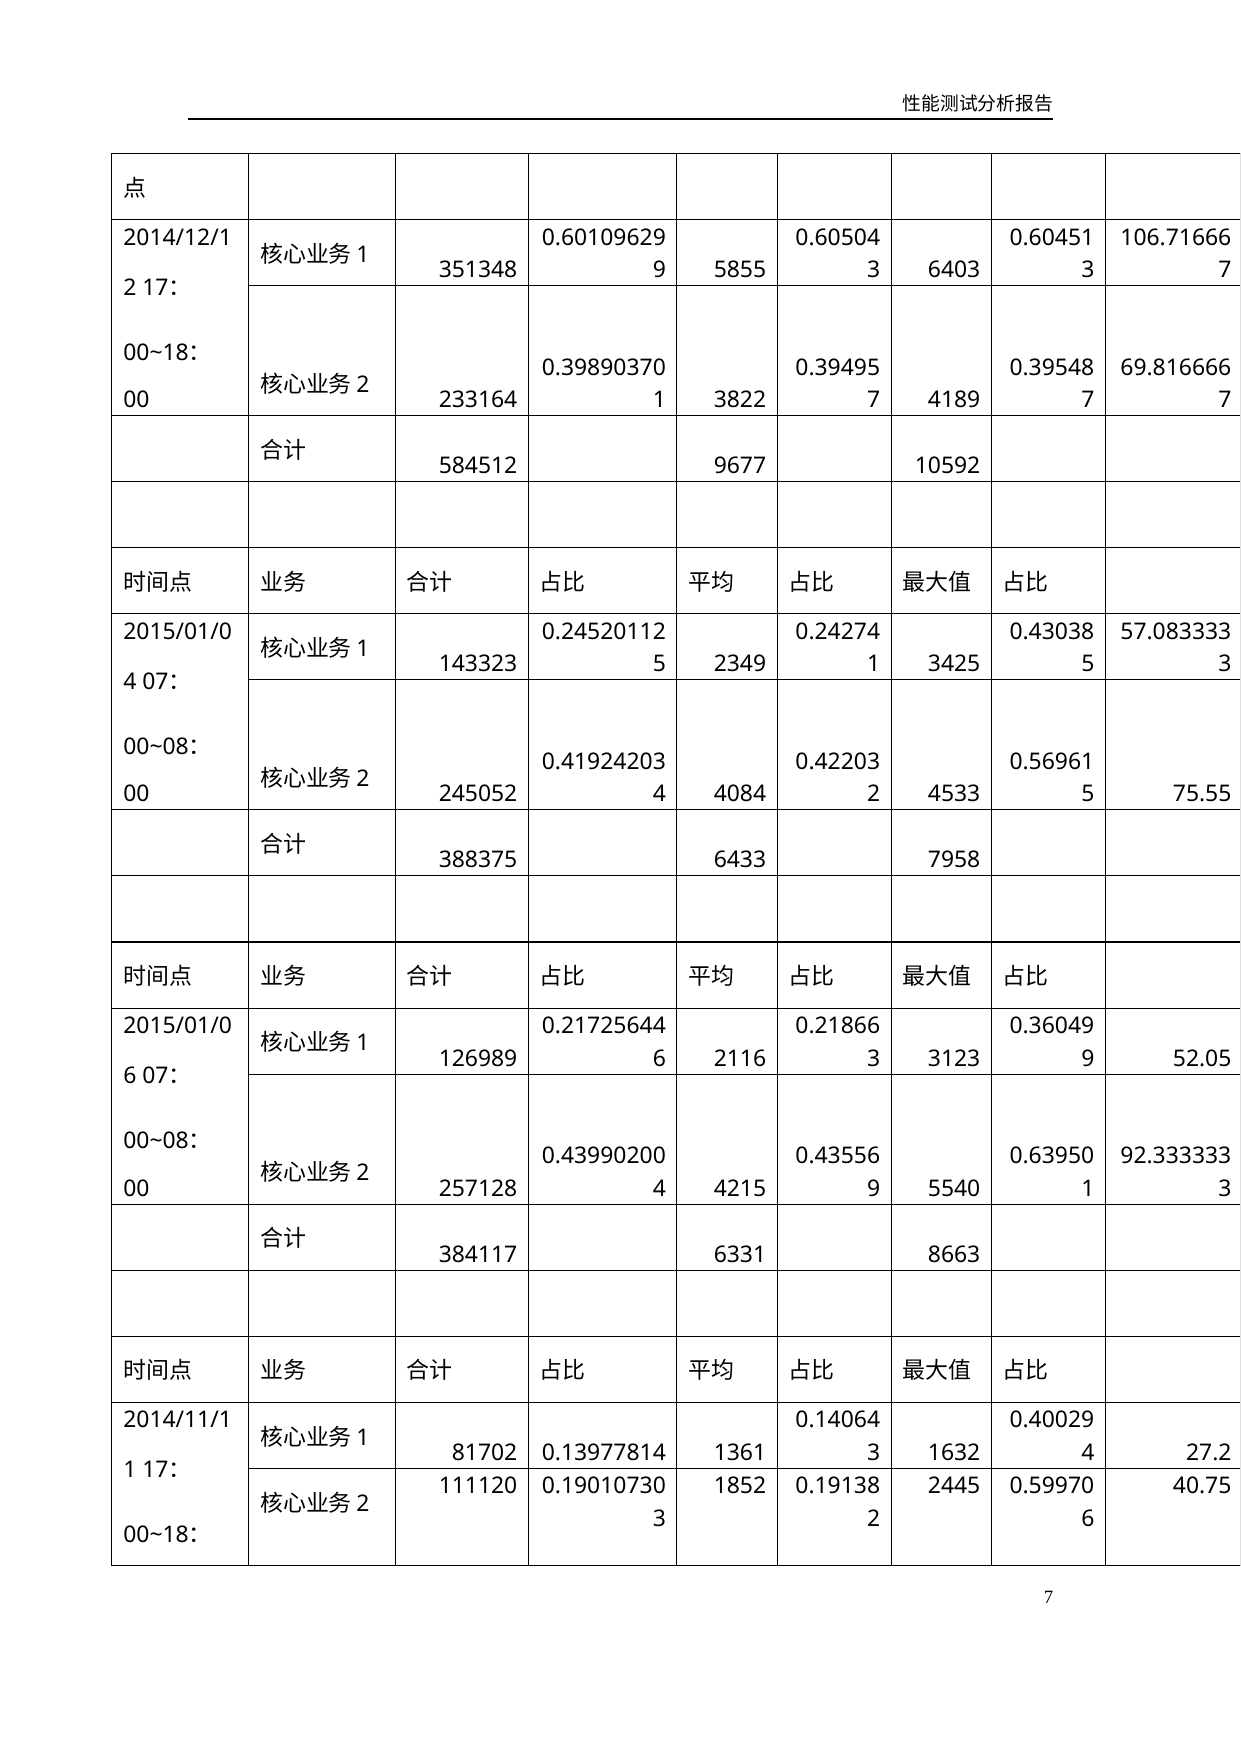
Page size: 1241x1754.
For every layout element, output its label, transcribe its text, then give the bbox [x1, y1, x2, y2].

table_cell [778, 810, 891, 875]
table_cell [778, 1205, 891, 1269]
table_cell 核心业务1 [249, 614, 395, 679]
table_cell 4215 [677, 1075, 777, 1203]
table_cell [249, 482, 395, 547]
table_cell 0.218663 [778, 1009, 891, 1073]
table_cell 1632 [892, 1403, 991, 1468]
table_cell [992, 1271, 1105, 1336]
table_cell 核心业务2 [249, 1075, 395, 1203]
table_cell 126989 [396, 1009, 528, 1073]
table_cell [249, 876, 395, 941]
table_cell 核心业务1 [249, 1009, 395, 1073]
table_cell [677, 482, 777, 547]
table_cell 106.716667 [1106, 220, 1240, 285]
table_cell 0.395487 [992, 286, 1105, 415]
table_cell 占比 [992, 943, 1105, 1007]
table_cell [529, 482, 676, 547]
table_cell 时间点 [112, 943, 248, 1007]
table_cell 4533 [892, 680, 991, 809]
table_cell 143323 [396, 614, 528, 679]
table_cell 合计 [249, 810, 395, 875]
table_cell 27.2 [1106, 1403, 1240, 1468]
table_cell 核心业务2 [249, 680, 395, 809]
table_cell 57.0833333 [1106, 614, 1240, 679]
table_header 最大值TPS [1106, 154, 1240, 219]
table_cell 1361 [677, 1403, 777, 1468]
table_cell 4189 [892, 286, 991, 415]
table_cell 584512 [396, 416, 528, 481]
table_cell 10592 [892, 416, 991, 481]
table_header 平均 [677, 154, 777, 219]
table_cell 351348 [396, 220, 528, 285]
table_cell [1106, 1205, 1240, 1269]
table_cell 4084 [677, 680, 777, 809]
table_cell 0.419242034 [529, 680, 676, 809]
table_cell [529, 1205, 676, 1269]
table_cell 3822 [677, 286, 777, 415]
table_cell 最大值 [892, 1337, 991, 1402]
table_cell [677, 876, 777, 941]
table_cell [1106, 810, 1240, 875]
table_cell 占比 [778, 1337, 891, 1402]
table_cell 2015/01/04 07：00~08：00 [112, 614, 248, 809]
table_cell 2014/12/12 17：00~18：00 [112, 220, 248, 415]
table_cell 2445 [892, 1469, 991, 1565]
table_cell 40.75 [1106, 1469, 1240, 1565]
table_cell 6331 [677, 1205, 777, 1269]
table_cell 0.435569 [778, 1075, 891, 1203]
table_cell 业务 [249, 943, 395, 1007]
table_cell 占比 [992, 1337, 1105, 1402]
table_cell 2014/11/11 17：00~18：00 [112, 1403, 248, 1565]
table_cell 占比 [529, 548, 676, 613]
table_cell [529, 416, 676, 481]
table_cell [396, 876, 528, 941]
table_cell [112, 416, 248, 481]
table_cell 合计 [396, 548, 528, 613]
table_cell 最大值 [892, 943, 991, 1007]
table_cell 9677 [677, 416, 777, 481]
table_cell 5855 [677, 220, 777, 285]
table_cell [529, 810, 676, 875]
table_cell [892, 482, 991, 547]
table_cell 8663 [892, 1205, 991, 1269]
table_cell 257128 [396, 1075, 528, 1203]
table_cell 最大值 [892, 548, 991, 613]
table_cell 69.8166667 [1106, 286, 1240, 415]
table_cell 占比 [529, 943, 676, 1007]
table_cell [1106, 1337, 1240, 1402]
table_cell 0.400294 [992, 1403, 1105, 1468]
table_cell 0.605043 [778, 220, 891, 285]
table_cell 占比 [529, 1337, 676, 1402]
table_cell [396, 482, 528, 547]
table_cell 0.190107303 [529, 1469, 676, 1565]
table_cell [1106, 1271, 1240, 1336]
table_cell 0.191382 [778, 1469, 891, 1565]
table_cell 核心业务2 [249, 286, 395, 415]
table_cell [112, 810, 248, 875]
table_cell 核心业务1 [249, 220, 395, 285]
table_cell [992, 876, 1105, 941]
table_cell 0.569615 [992, 680, 1105, 809]
table_cell 388375 [396, 810, 528, 875]
table_cell 52.05 [1106, 1009, 1240, 1073]
table_cell 时间点 [112, 1337, 248, 1402]
table_cell 0.439902004 [529, 1075, 676, 1203]
table_cell 233164 [396, 286, 528, 415]
table_cell 1852 [677, 1469, 777, 1565]
table_cell 占比 [992, 548, 1105, 613]
table_cell 合计 [396, 1337, 528, 1402]
table_cell 81702 [396, 1403, 528, 1468]
table_cell [992, 810, 1105, 875]
table_cell 占比 [778, 548, 891, 613]
table_header 时间点 [112, 154, 248, 219]
table_cell 0.639501 [992, 1075, 1105, 1203]
table_cell [1106, 416, 1240, 481]
table_cell [1106, 943, 1240, 1007]
table_cell 合计 [249, 1205, 395, 1269]
table_cell [892, 1271, 991, 1336]
table_cell 75.55 [1106, 680, 1240, 809]
table_cell [778, 876, 891, 941]
table_cell 0.604513 [992, 220, 1105, 285]
table_cell [892, 876, 991, 941]
table_cell 5540 [892, 1075, 991, 1203]
table_cell 平均 [677, 943, 777, 1007]
table_cell [529, 1271, 676, 1336]
table_cell [1106, 548, 1240, 613]
table_cell [249, 1271, 395, 1336]
table_cell 2015/01/06 07：00~08：00 [112, 1009, 248, 1203]
table_cell 时间点 [112, 548, 248, 613]
table_cell [778, 416, 891, 481]
table_cell 0.422032 [778, 680, 891, 809]
table_header 最大值 [892, 154, 991, 219]
table_cell [529, 876, 676, 941]
table_header 合计 [396, 154, 528, 219]
table_cell 核心业务1 [249, 1403, 395, 1468]
table_header 占比 [992, 154, 1105, 219]
table_cell 0.360499 [992, 1009, 1105, 1073]
table_cell [112, 1271, 248, 1336]
table_cell 合计 [396, 943, 528, 1007]
table_cell 3123 [892, 1009, 991, 1073]
table_cell 0.394957 [778, 286, 891, 415]
table_cell 92.3333333 [1106, 1075, 1240, 1203]
table_cell 3425 [892, 614, 991, 679]
table_cell 0.217256446 [529, 1009, 676, 1073]
table_cell [1106, 482, 1240, 547]
table_cell 6403 [892, 220, 991, 285]
table_cell 0.430385 [992, 614, 1105, 679]
table_cell 2116 [677, 1009, 777, 1073]
table_cell 0.398903701 [529, 286, 676, 415]
table_cell 0.599706 [992, 1469, 1105, 1565]
table_cell [112, 1205, 248, 1269]
table_header 占比 [529, 154, 676, 219]
table_cell 384117 [396, 1205, 528, 1269]
table_cell [778, 482, 891, 547]
table_cell 0.140643 [778, 1403, 891, 1468]
table_cell 平均 [677, 1337, 777, 1402]
table_cell [778, 1271, 891, 1336]
table_cell [992, 482, 1105, 547]
table_cell 245052 [396, 680, 528, 809]
table_cell [112, 482, 248, 547]
table_cell 业务 [249, 548, 395, 613]
table_cell 0.245201125 [529, 614, 676, 679]
table_cell 7958 [892, 810, 991, 875]
table_cell 核心业务2 [249, 1469, 395, 1565]
table_cell 2349 [677, 614, 777, 679]
table_cell 111120 [396, 1469, 528, 1565]
table_cell [396, 1271, 528, 1336]
table_cell [677, 1271, 777, 1336]
table_header 占比 [778, 154, 891, 219]
table_cell 0.13977814 [529, 1403, 676, 1468]
table_cell [992, 1205, 1105, 1269]
table_cell 占比 [778, 943, 891, 1007]
table_cell 业务 [249, 1337, 395, 1402]
table_cell 合计 [249, 416, 395, 481]
table_cell 0.242741 [778, 614, 891, 679]
table_cell 6433 [677, 810, 777, 875]
table_header 业务 [249, 154, 395, 219]
table_cell 0.601096299 [529, 220, 676, 285]
table_cell 平均 [677, 548, 777, 613]
table_cell [1106, 876, 1240, 941]
table_cell [112, 876, 248, 941]
table_cell [992, 416, 1105, 481]
